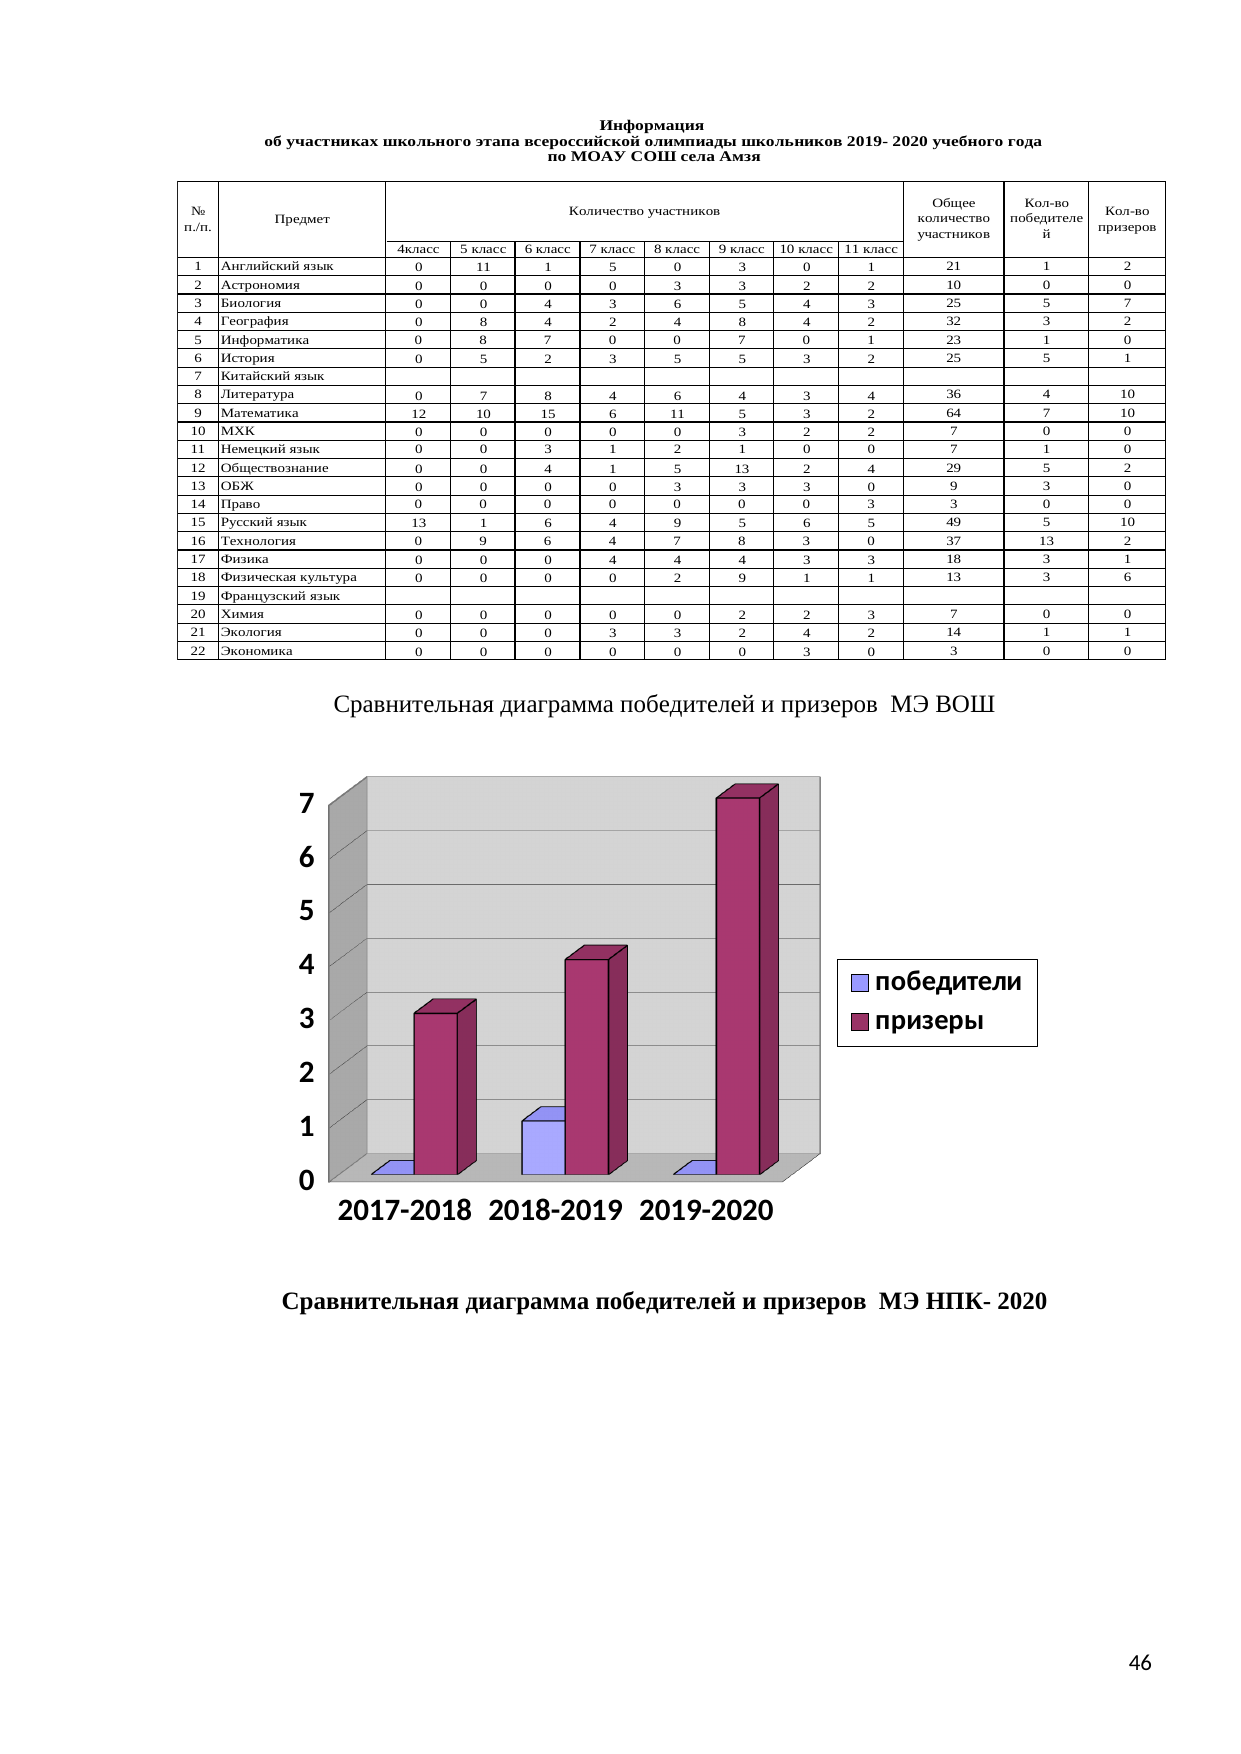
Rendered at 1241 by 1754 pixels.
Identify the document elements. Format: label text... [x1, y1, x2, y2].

text Сравнительная диаграмма победителей и призеров МЭ ВОШ [177, 689, 1152, 718]
text Сравнительная диаграмма победителей и призеров МЭ НПК- 2020 [177, 1286, 1152, 1315]
